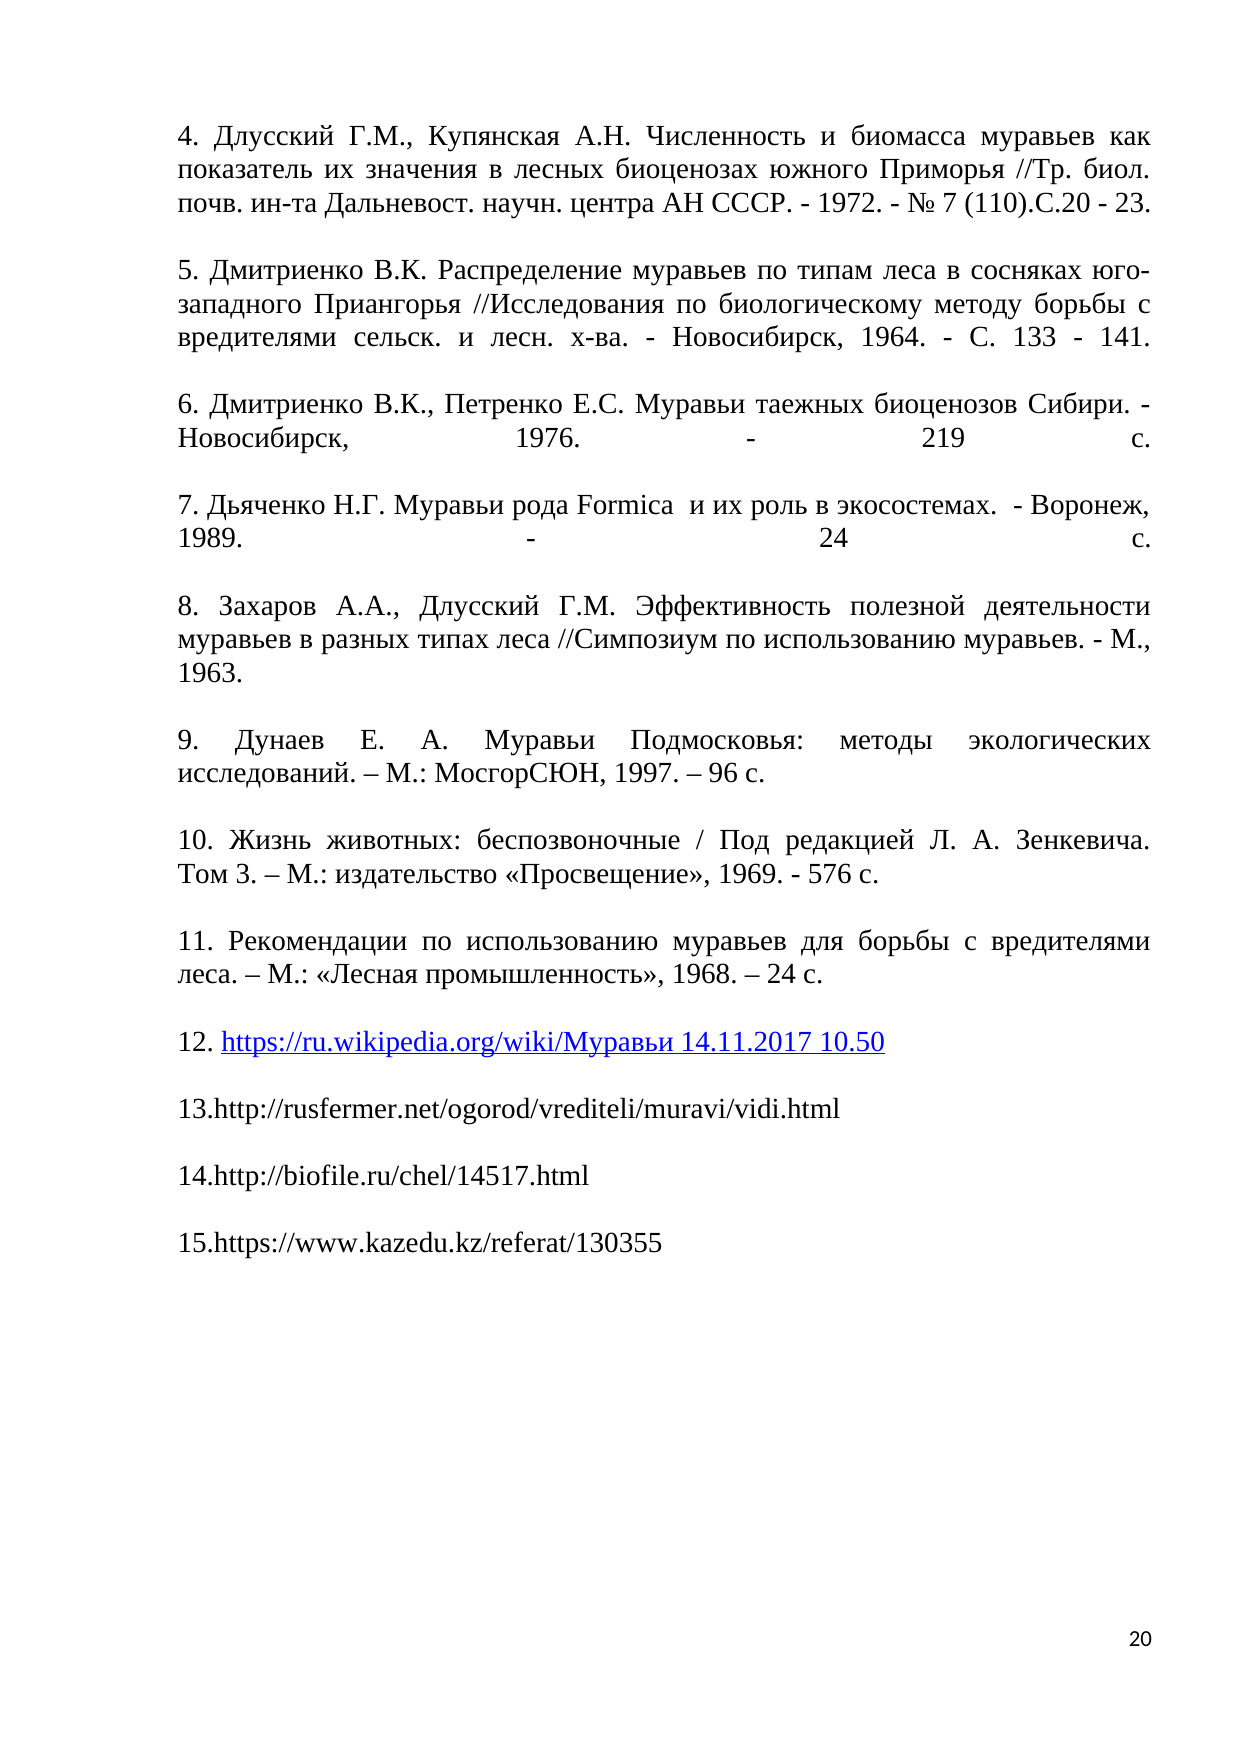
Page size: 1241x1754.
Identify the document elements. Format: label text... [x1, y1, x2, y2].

text 11. Рекомендации по использованию муравьев для борьбы с вредителями леса. – М.: «Лесная промышленность», 1968. – 24 с. [177, 889, 1152, 990]
text 15.https://www.kazedu.kz/referat/130355 [177, 1191, 1152, 1287]
text 10. Жизнь животных: беспозвоночные / Под редакцией Л. А. Зенкевича. Том 3. – М.: издательство «Просвещение», 1969. - 576 с. [177, 789, 1152, 889]
text 12. https://ru.wikipedia.org/wiki/Муравьи 14.11.2017 10.50 [177, 990, 1152, 1057]
text 14.http://biofile.ru/chel/14517.html [177, 1124, 1152, 1191]
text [177, 118, 1152, 789]
text 13.http://rusfermer.net/ogorod/vrediteli/muravi/vidi.html [177, 1057, 1152, 1124]
